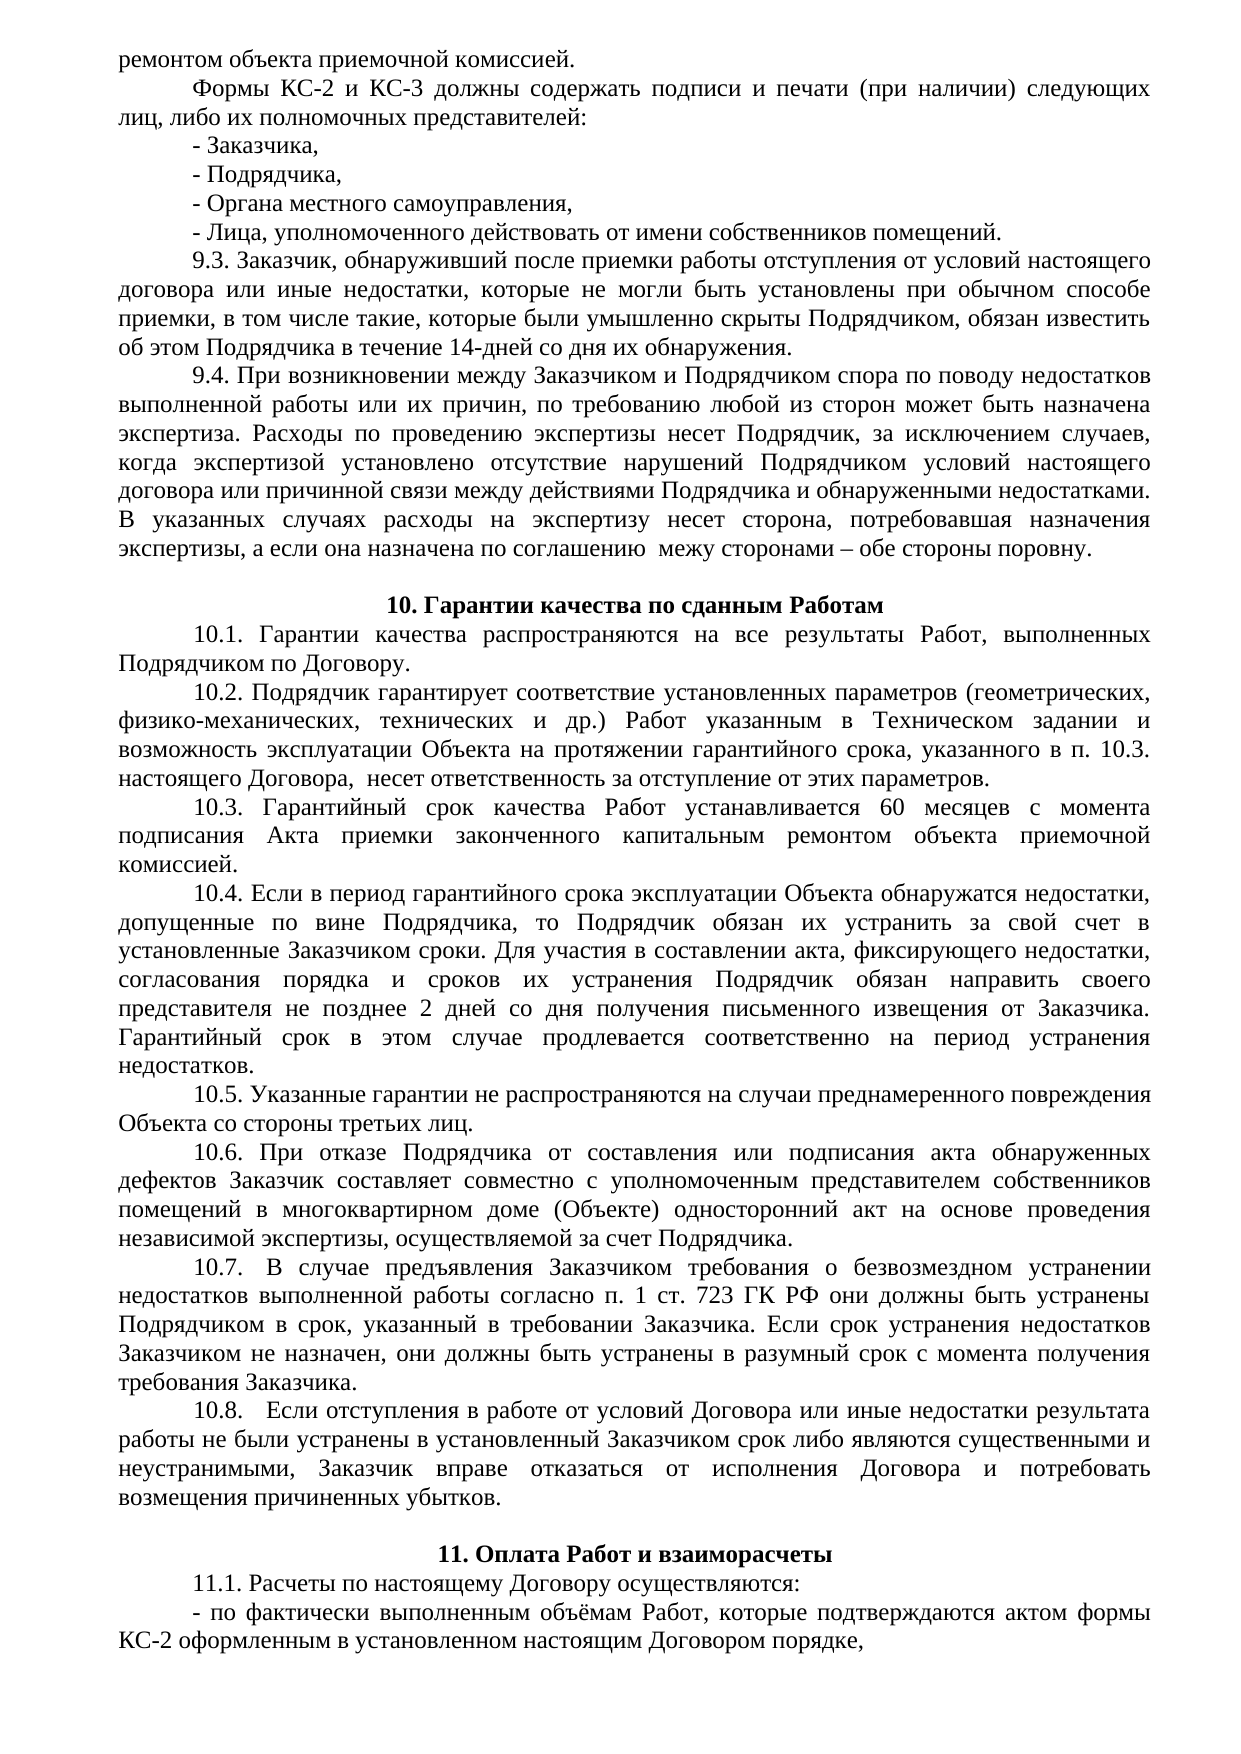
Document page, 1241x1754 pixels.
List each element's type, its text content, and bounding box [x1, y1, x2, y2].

text 11.1. Расчеты по настоящему Договору осуществляются: [118, 1568, 1152, 1597]
text - Органа местного самоуправления, [118, 188, 1152, 217]
text 9.4. При возникновении между Заказчиком и Подрядчиком спора по поводу недостатков выполненной работы или их причин, по требованию любой из сторон может быть назначена экспертиза. Расходы по проведению экспертизы несет Подрядчик, за исключением случаев, когда экспертизой установлено отсутствие нарушений Подрядчиком условий настоящего договора или причинной связи между действиями Подрядчика и обнаруженными недостатками. В указанных случаях расходы на экспертизу несет сторона, потребовавшая назначения экспертизы, а если она назначена по соглашению межу сторонами – обе стороны поровну. [118, 361, 1152, 562]
text - Подрядчика, [118, 159, 1152, 188]
text 10.1. Гарантии качества распространяются на все результаты Работ, выполненных Подрядчиком по Договору. [118, 619, 1152, 677]
text 10.8. Если отступления в работе от условий Договора или иные недостатки результата работы не были устранены в установленный Заказчиком срок либо являются существенными и неустранимыми, Заказчик вправе отказаться от исполнения Договора и потребовать возмещения причиненных убытков. [118, 1396, 1152, 1511]
text 10.7. В случае предъявления Заказчиком требования о безвозмездном устранении недостатков выполненной работы согласно п. 1 ст. 723 ГК РФ они должны быть устранены Подрядчиком в срок, указанный в требовании Заказчика. Если срок устранения недостатков Заказчиком не назначен, они должны быть устранены в разумный срок с момента получения требования Заказчика. [118, 1252, 1152, 1396]
text 10.4. Если в период гарантийного срока эксплуатации Объекта обнаружатся недостатки, допущенные по вине Подрядчика, то Подрядчик обязан их устранить за свой счет в установленные Заказчиком сроки. Для участия в составлении акта, фиксирующего недостатки, согласования порядка и сроков их устранения Подрядчик обязан направить своего представителя не позднее 2 дней со дня получения письменного извещения от Заказчика. Гарантийный срок в этом случае продлевается соответственно на период устранения недостатков. [118, 878, 1152, 1079]
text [118, 44, 1152, 73]
text 10.3. Гарантийный срок качества Работ устанавливается 60 месяцев с момента подписания Акта приемки законченного капитальным ремонтом объекта приемочной комиссией. [118, 792, 1152, 878]
text 10.5. Указанные гарантии не распространяются на случаи преднамеренного повреждения Объекта со стороны третьих лиц. [118, 1079, 1152, 1137]
text Формы КС-2 и КС-3 должны содержать подписи и печати (при наличии) следующих лиц, либо их полномочных представителей: [118, 73, 1152, 131]
text 10.2. Подрядчик гарантирует соответствие установленных параметров (геометрических, физико-механических, технических и др.) Работ указанным в Техническом задании и возможность эксплуатации Объекта на протяжении гарантийного срока, указанного в п. 10.3. настоящего Договора, несет ответственность за отступление от этих параметров. [118, 677, 1152, 792]
text - по фактически выполненным объёмам Работ, которые подтверждаются актом формы КС-2 оформленным в установленном настоящим Договором порядке, [118, 1597, 1152, 1654]
text 11. Оплата Работ и взаиморасчеты [118, 1539, 1152, 1568]
text 10.6. При отказе Подрядчика от составления или подписания акта обнаруженных дефектов Заказчик составляет совместно с уполномоченным представителем собственников помещений в многоквартирном доме (Объекте) односторонний акт на основе проведения независимой экспертизы, осуществляемой за счет Подрядчика. [118, 1137, 1152, 1252]
text - Заказчика, [118, 131, 1152, 159]
text 9.3. Заказчик, обнаруживший после приемки работы отступления от условий настоящего договора или иные недостатки, которые не могли быть установлены при обычном способе приемки, в том числе такие, которые были умышленно скрыты Подрядчиком, обязан известить об этом Подрядчика в течение 14-дней со дня их обнаружения. [118, 246, 1152, 361]
text 10. Гарантии качества по сданным Работам [118, 591, 1152, 619]
text - Лица, уполномоченного действовать от имени собственников помещений. [118, 217, 1152, 246]
